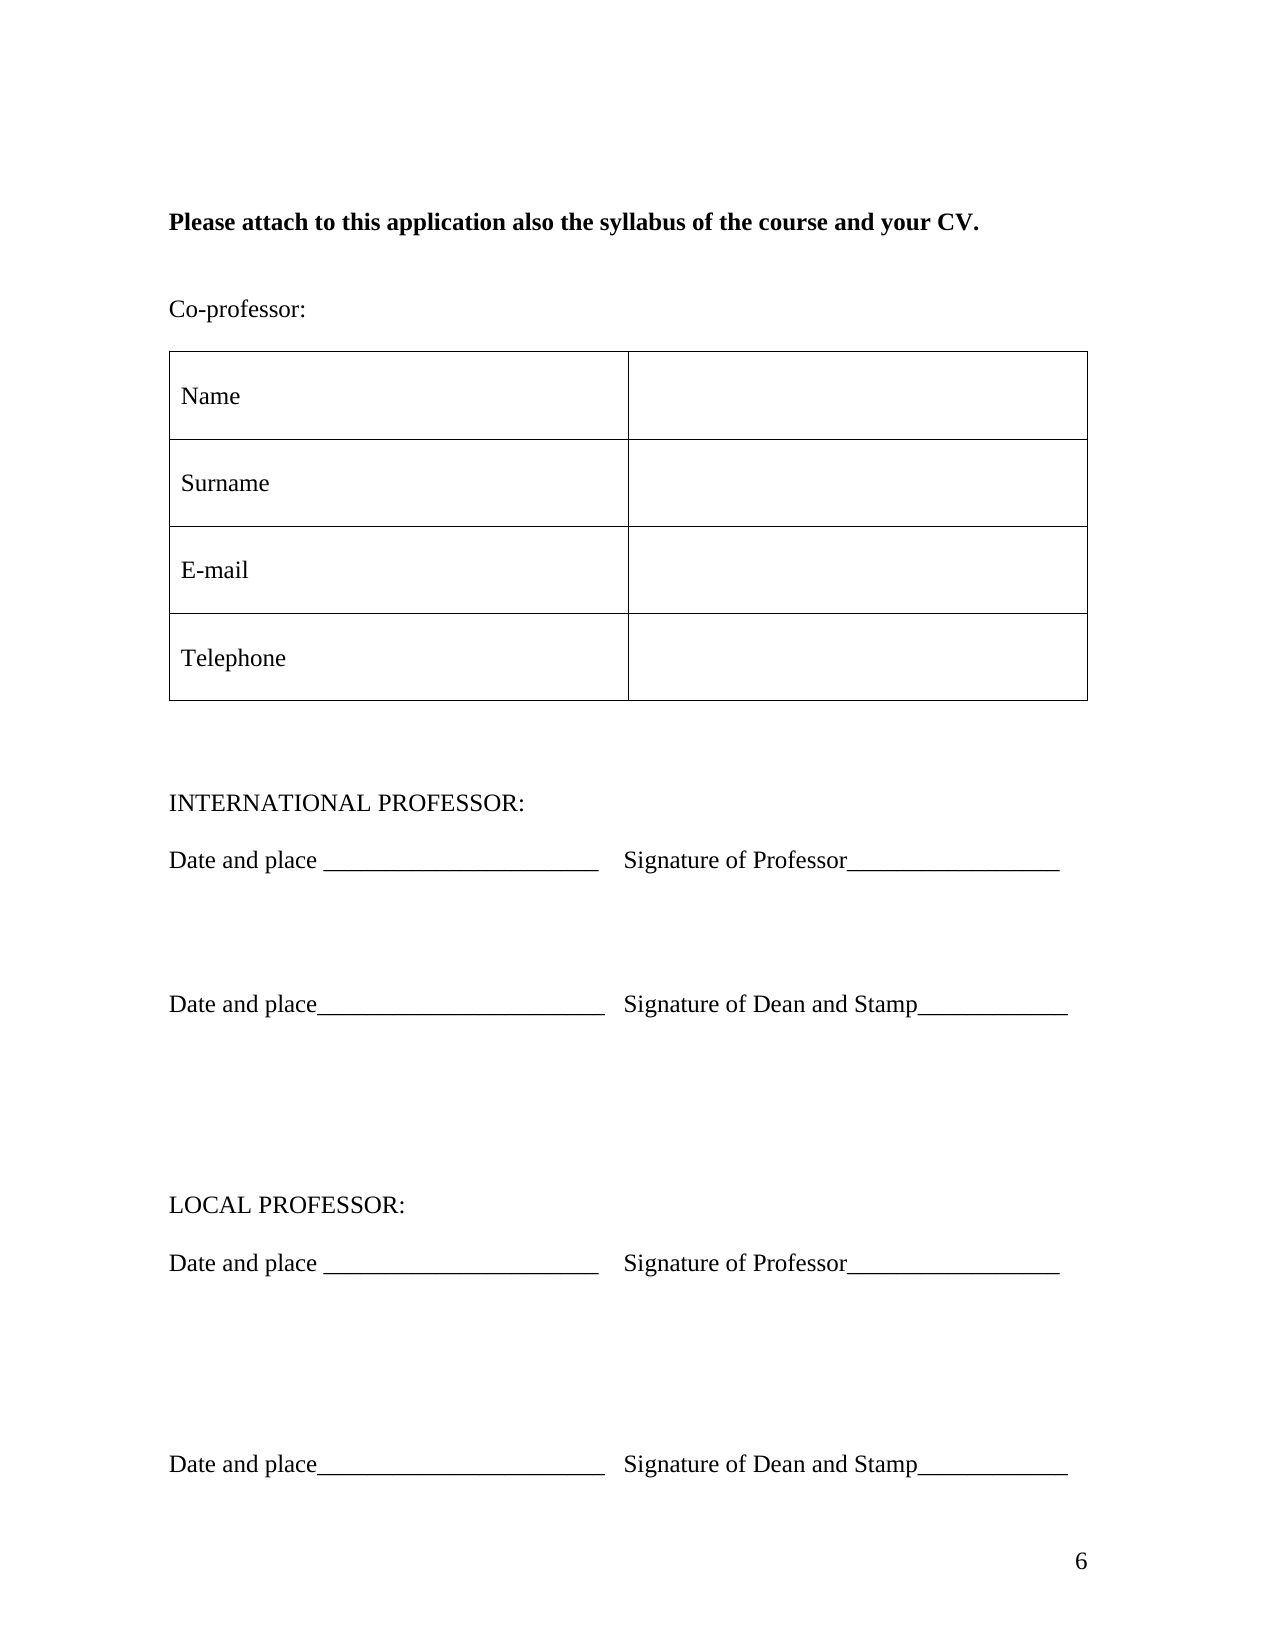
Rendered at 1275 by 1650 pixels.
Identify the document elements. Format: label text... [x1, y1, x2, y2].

table_header Name [170, 352, 628, 438]
table_cell [629, 614, 1087, 700]
text Date and place_______________________ Signature of Dean and Stamp____________ [169, 1449, 1087, 1478]
table_cell Surname [170, 440, 628, 526]
table_cell E-mail [170, 527, 628, 613]
text LOCAL PROFESSOR: [169, 1190, 1087, 1219]
text INTERNATIONAL PROFESSOR: [169, 788, 1087, 816]
text Date and place ______________________ Signature of Professor_________________ [169, 1248, 1087, 1276]
table_header [629, 352, 1087, 438]
text Date and place_______________________ Signature of Dean and Stamp____________ [169, 989, 1087, 1018]
text Please attach to this application also the syllabus of the course and your CV. [169, 207, 1087, 236]
text Date and place ______________________ Signature of Professor_________________ [169, 845, 1087, 874]
table_cell [629, 527, 1087, 613]
table_cell Telephone [170, 614, 628, 700]
text Co-professor: [169, 294, 1087, 322]
table_cell [629, 440, 1087, 526]
